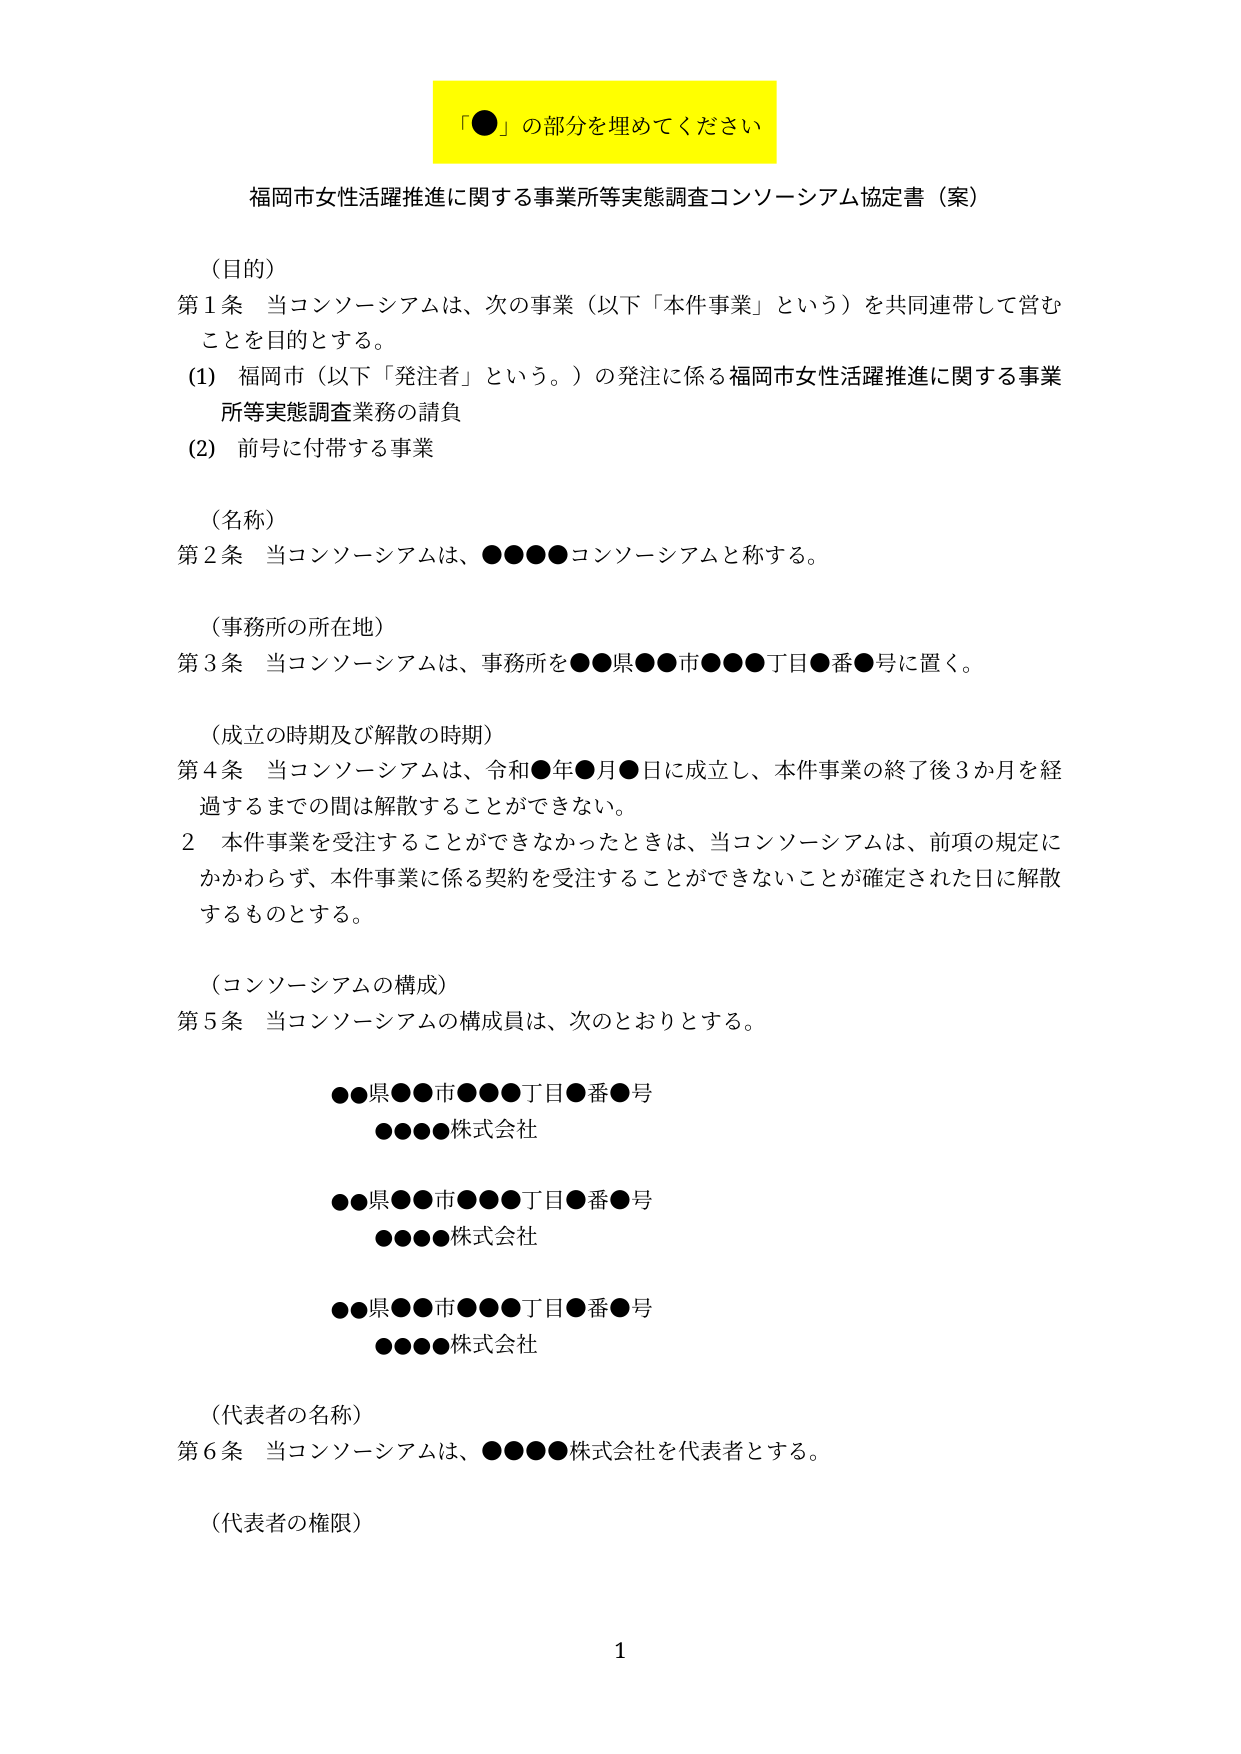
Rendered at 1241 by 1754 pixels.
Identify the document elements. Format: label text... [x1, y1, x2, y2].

text 福岡市女性活躍推進に関する事業所等実態調査コンソーシアム協定書（案） [177, 178, 1063, 214]
text （事務所の所在地） [199, 608, 1063, 644]
text （目的） [199, 250, 1063, 286]
text （代表者の権限） [199, 1504, 1063, 1540]
text 第２条 当コンソーシアムは、●●●●コンソーシアムと称する。 [177, 537, 1063, 572]
text （名称） [199, 501, 1063, 537]
text （代表者の名称） [199, 1397, 1063, 1432]
text (2) 前号に付帯する事業 [188, 429, 1063, 465]
text 第５条 当コンソーシアムの構成員は、次のとおりとする。 [177, 1002, 1063, 1038]
text 第１条 当コンソーシアムは、次の事業（以下「本件事業」という）を共同連帯して営むことを目的とする。 [177, 286, 1063, 357]
text ●●●●株式会社 [374, 1325, 1063, 1361]
text （コンソーシアムの構成） [199, 967, 1063, 1002]
text (1) 福岡市（以下「発注者」という。）の発注に係る福岡市女性活躍推進に関する事業所等実態調査業務の請負 [188, 357, 1063, 429]
text 第４条 当コンソーシアムは、令和●年●月●日に成立し、本件事業の終了後３か月を経過するまでの間は解散することができない。 [177, 752, 1063, 823]
text ●●●●株式会社 [374, 1217, 1063, 1253]
text ●●県●●市●●●丁目●番●号 [330, 1074, 1063, 1110]
text ●●県●●市●●●丁目●番●号 [330, 1289, 1063, 1325]
text （成立の時期及び解散の時期） [199, 716, 1063, 752]
text ２ 本件事業を受注することができなかったときは、当コンソーシアムは、前項の規定にかかわらず、本件事業に係る契約を受注することができないことが確定された日に解散するものとする。 [177, 823, 1063, 931]
text 第６条 当コンソーシアムは、●●●●株式会社を代表者とする。 [177, 1432, 1063, 1468]
text ●●●●株式会社 [374, 1110, 1063, 1146]
text ●●県●●市●●●丁目●番●号 [330, 1182, 1063, 1217]
text 第３条 当コンソーシアムは、事務所を●●県●●市●●●丁目●番●号に置く。 [177, 644, 1063, 680]
